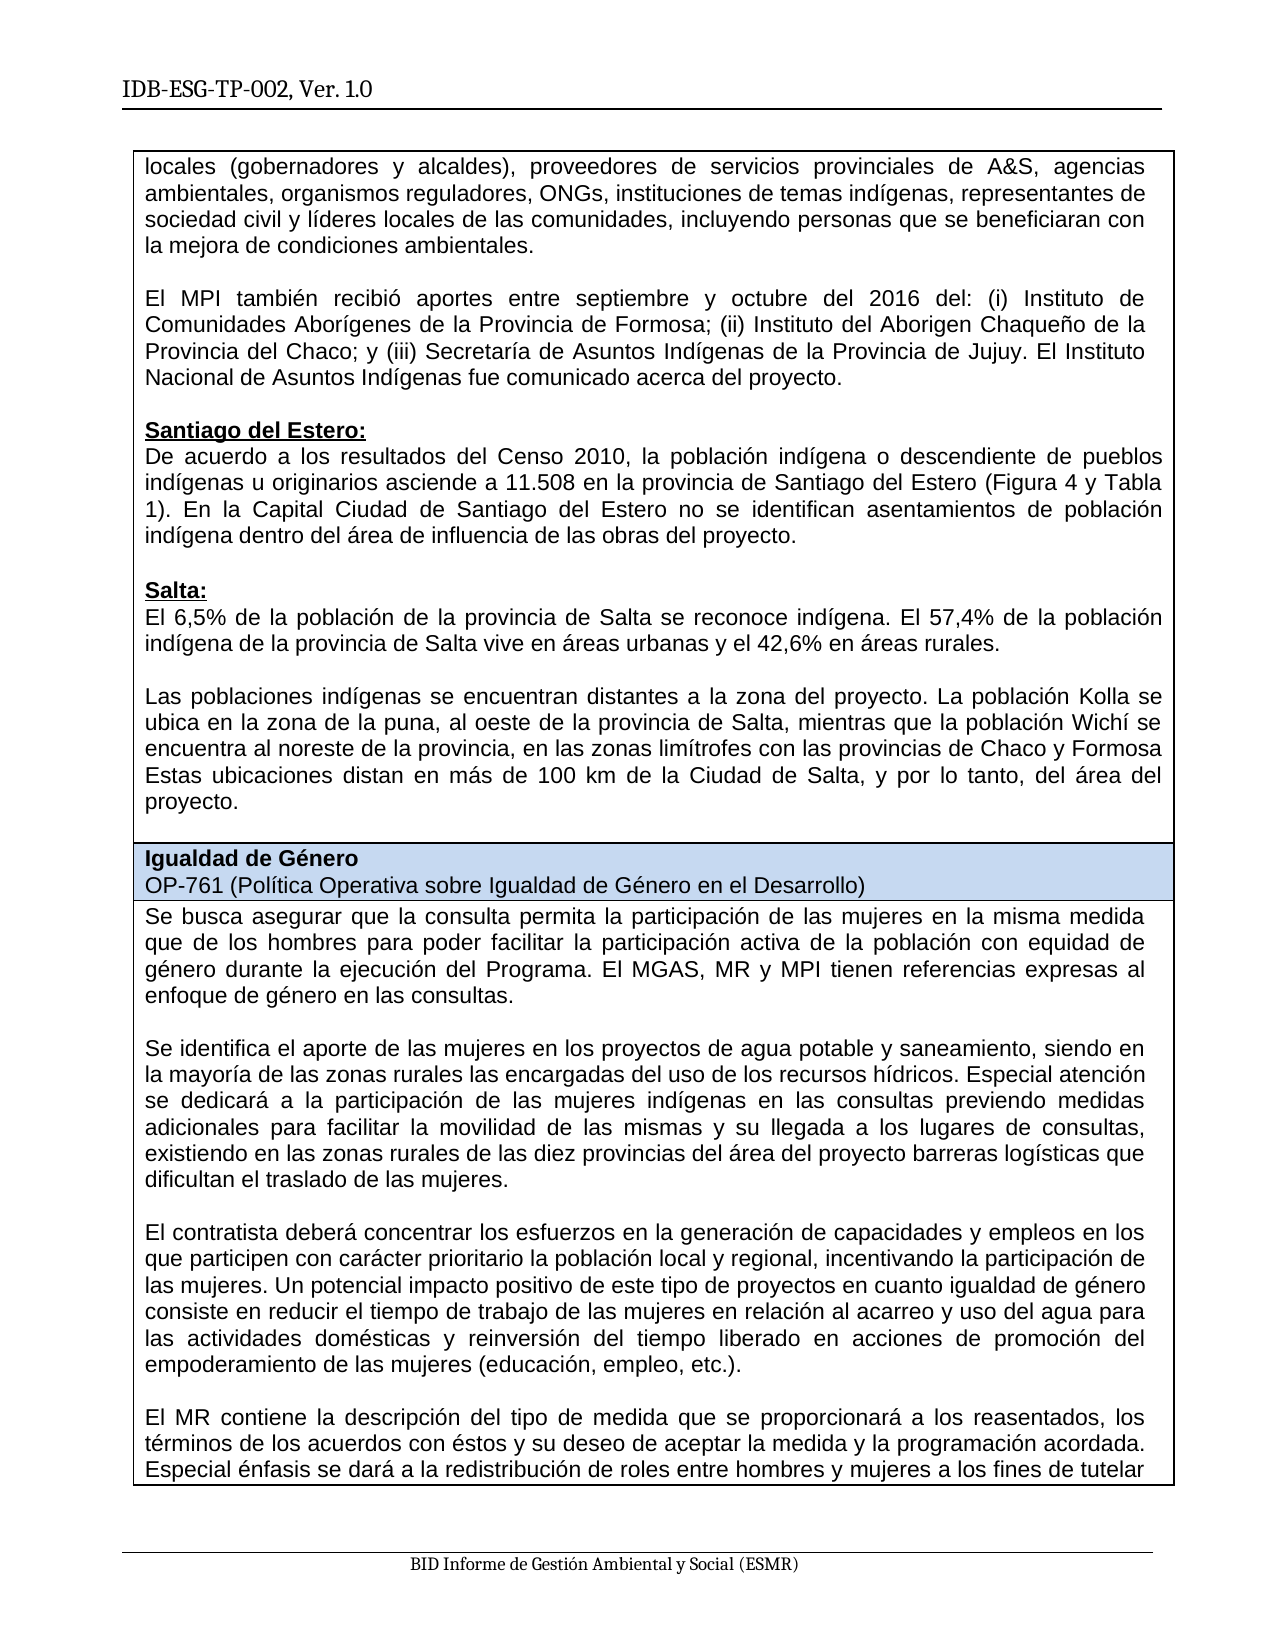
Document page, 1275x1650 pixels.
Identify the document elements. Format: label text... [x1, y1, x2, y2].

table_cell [134, 901, 1173, 1484]
table_cell Igualdad de Género OP-761 (Política Operativa sobre Igualdad de Género en el Desarrollo) [134, 844, 1173, 900]
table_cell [134, 152, 1173, 842]
